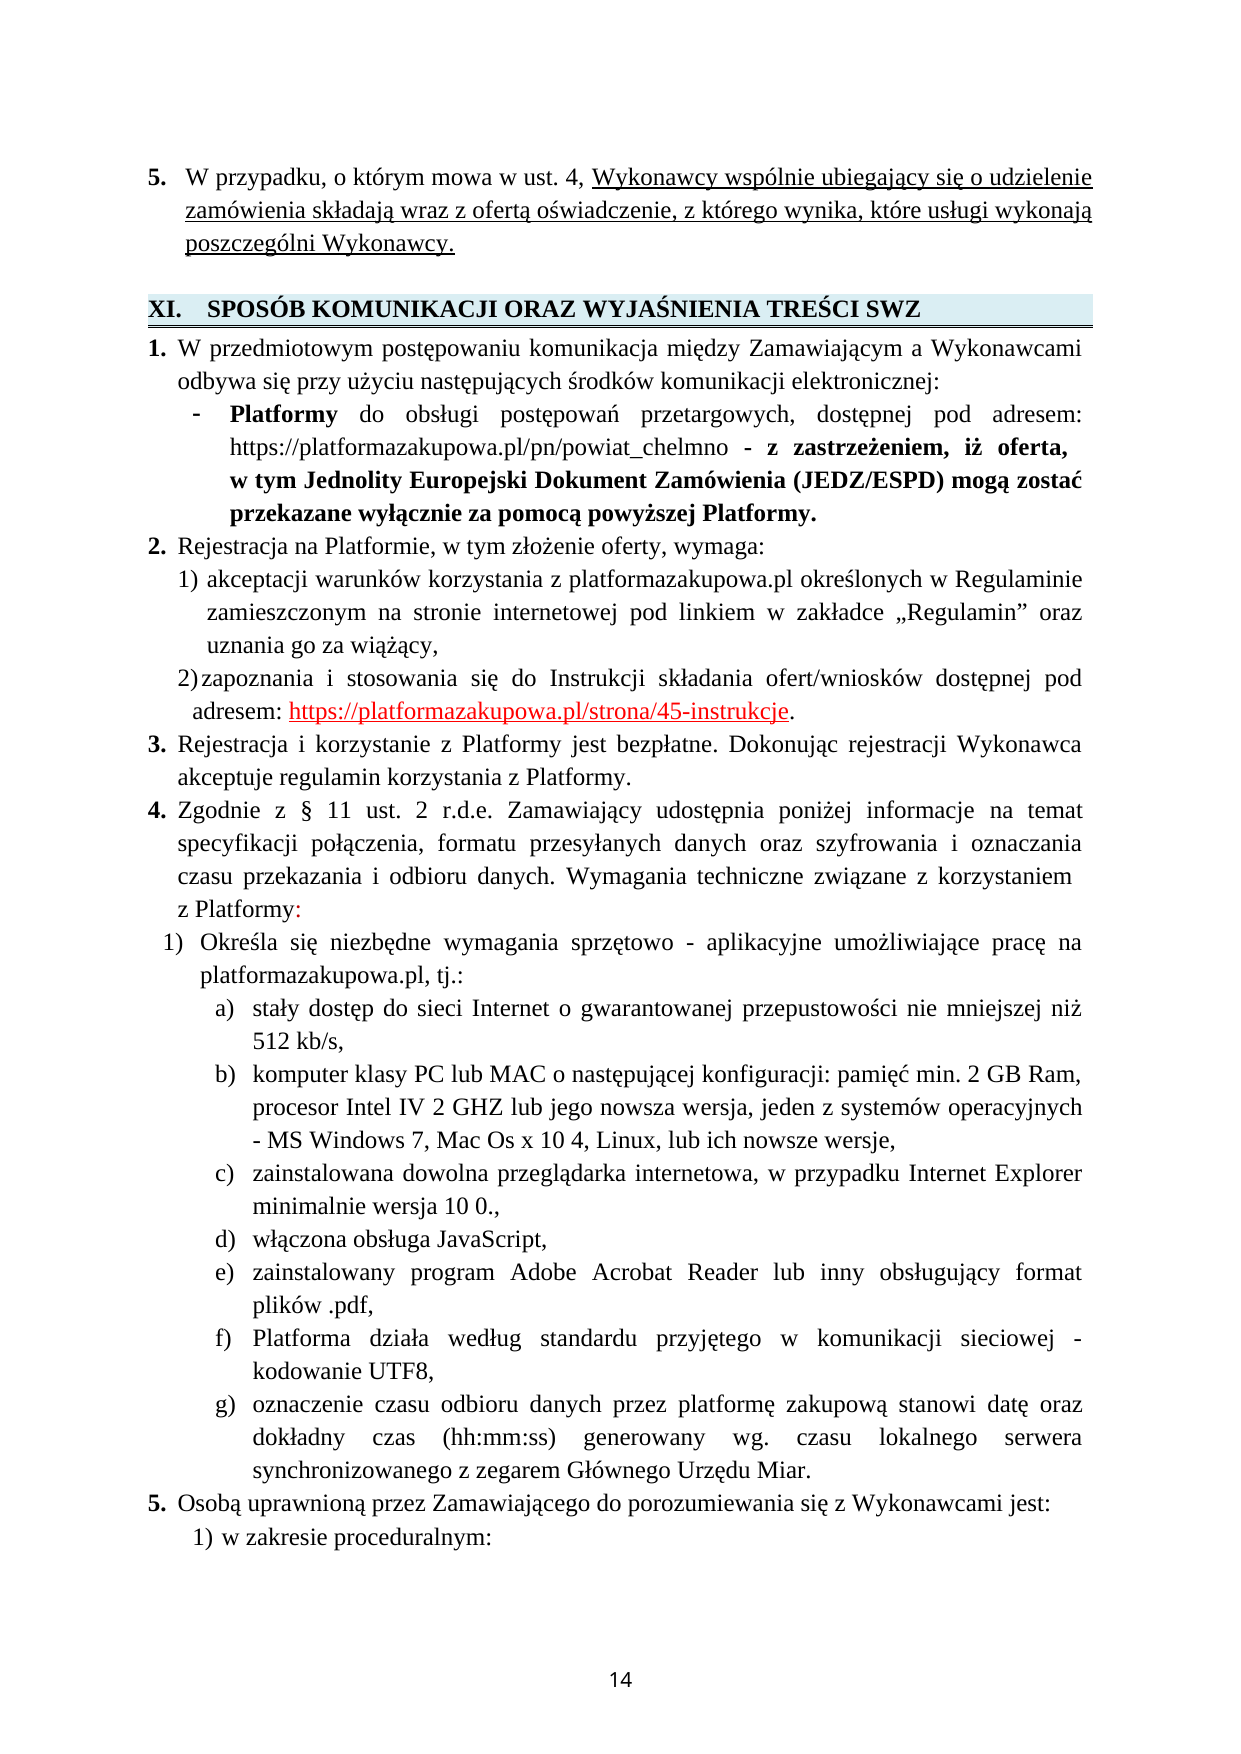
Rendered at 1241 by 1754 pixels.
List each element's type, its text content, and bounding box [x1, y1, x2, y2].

list zainstalowana dowolna przeglądarka internetowa, w przypadku Internet Explorer minimalnie wersja 10 0., [215, 1158, 1083, 1220]
text 1) w zakresie proceduralnym: [192, 1522, 1083, 1550]
list Platformy do obsługi postępowań przetargowych, dostępnej pod adresem: https://platformazakupowa.pl/pn/powiat_chelmno - z zastrzeżeniem, iż oferta, w tym Jednolity Europejski Dokument Zamówienia (JEDZ/ESPD) mogą zostać przekazane wyłącznie za pomocą powyższej Platformy. [192, 399, 1083, 527]
text XI. SPOSÓB KOMUNIKACJI ORAZ WYJAŚNIENIA TREŚCI SWZ [148, 294, 1093, 325]
list oznaczenie czasu odbioru danych przez platformę zakupową stanowi datę oraz dokładny czas (hh:mm:ss) generowany wg. czasu lokalnego serwera synchronizowanego z zegarem Głównego Urzędu Miar. [215, 1389, 1083, 1484]
text 1) akceptacji warunków korzystania z platformazakupowa.pl określonych w Regulaminie zamieszczonym na stronie internetowej pod linkiem w zakładce „Regulamin” oraz uznania go za wiążący, [177, 564, 1083, 659]
list Platforma działa według standardu przyjętego w komunikacji sieciowej - kodowanie UTF8, [215, 1323, 1083, 1385]
list stały dostęp do sieci Internet o gwarantowanej przepustowości nie mniejszej niż 512 kb/s, [215, 993, 1083, 1055]
list zainstalowany program Adobe Acrobat Reader lub inny obsługujący format plików .pdf, [215, 1257, 1083, 1319]
list włączona obsługa JavaScript, [215, 1224, 1083, 1253]
text 4. Zgodnie z § 11 ust. 2 r.d.e. Zamawiający udostępnia poniżej informacje na temat specyfikacji połączenia, formatu przesyłanych danych oraz szyfrowania i oznaczania czasu przekazania i odbioru danych. Wymagania techniczne związane z korzystaniem z Platformy: [148, 795, 1083, 923]
text 3. Rejestracja i korzystanie z Platformy jest bezpłatne. Dokonując rejestracji Wykonawca akceptuje regulamin korzystania z Platformy. [148, 729, 1083, 791]
text 1. W przedmiotowym postępowaniu komunikacja między Zamawiającym a Wykonawcami odbywa się przy użyciu następujących środków komunikacji elektronicznej: [148, 333, 1083, 394]
list komputer klasy PC lub MAC o następującej konfiguracji: pamięć min. 2 GB Ram, procesor Intel IV 2 GHZ lub jego nowsza wersja, jeden z systemów operacyjnych - MS Windows 7, Mac Os x 10 4, Linux, lub ich nowsze wersje, [215, 1059, 1083, 1154]
text 2) zapoznania i stosowania się do Instrukcji składania ofert/wniosków dostępnej pod adresem: https://platformazakupowa.pl/strona/45-instrukcje. [177, 663, 1083, 725]
text 2. Rejestracja na Platformie, w tym złożenie oferty, wymaga: [148, 531, 1083, 560]
text 5. Osobą uprawnioną przez Zamawiającego do porozumiewania się z Wykonawcami jest: [148, 1488, 1083, 1517]
list W przypadku, o którym mowa w ust. 4, Wykonawcy wspólnie ubiegający się o udzielenie zamówienia składają wraz z ofertą oświadczenie, z którego wynika, które usługi wykonają poszczególni Wykonawcy. [148, 162, 1093, 257]
list Określa się niezbędne wymagania sprzętowo - aplikacyjne umożliwiające pracę na platformazakupowa.pl, tj.: [162, 927, 1083, 989]
